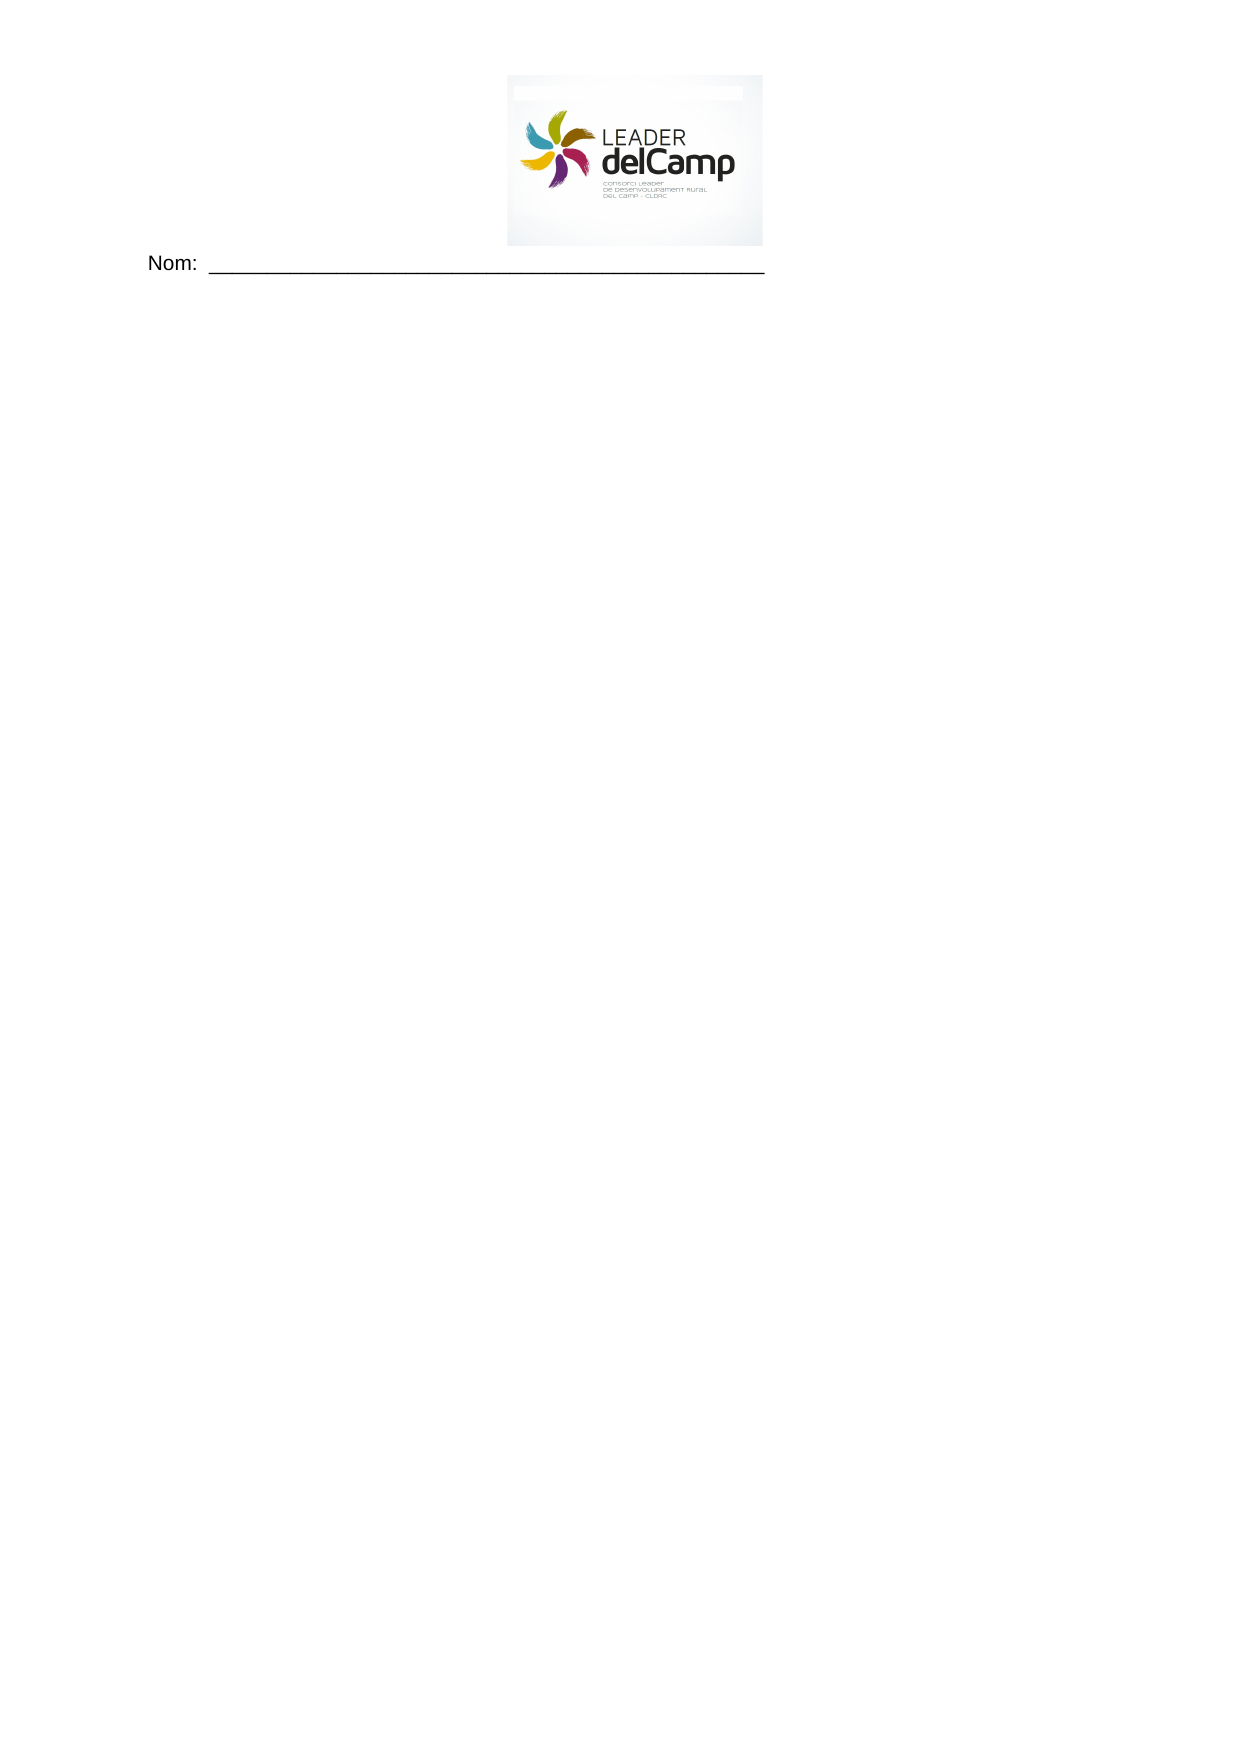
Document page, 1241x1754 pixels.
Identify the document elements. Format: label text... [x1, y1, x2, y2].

text Nom: ________________________________________________ [148, 245, 1122, 277]
picture [507, 75, 763, 246]
